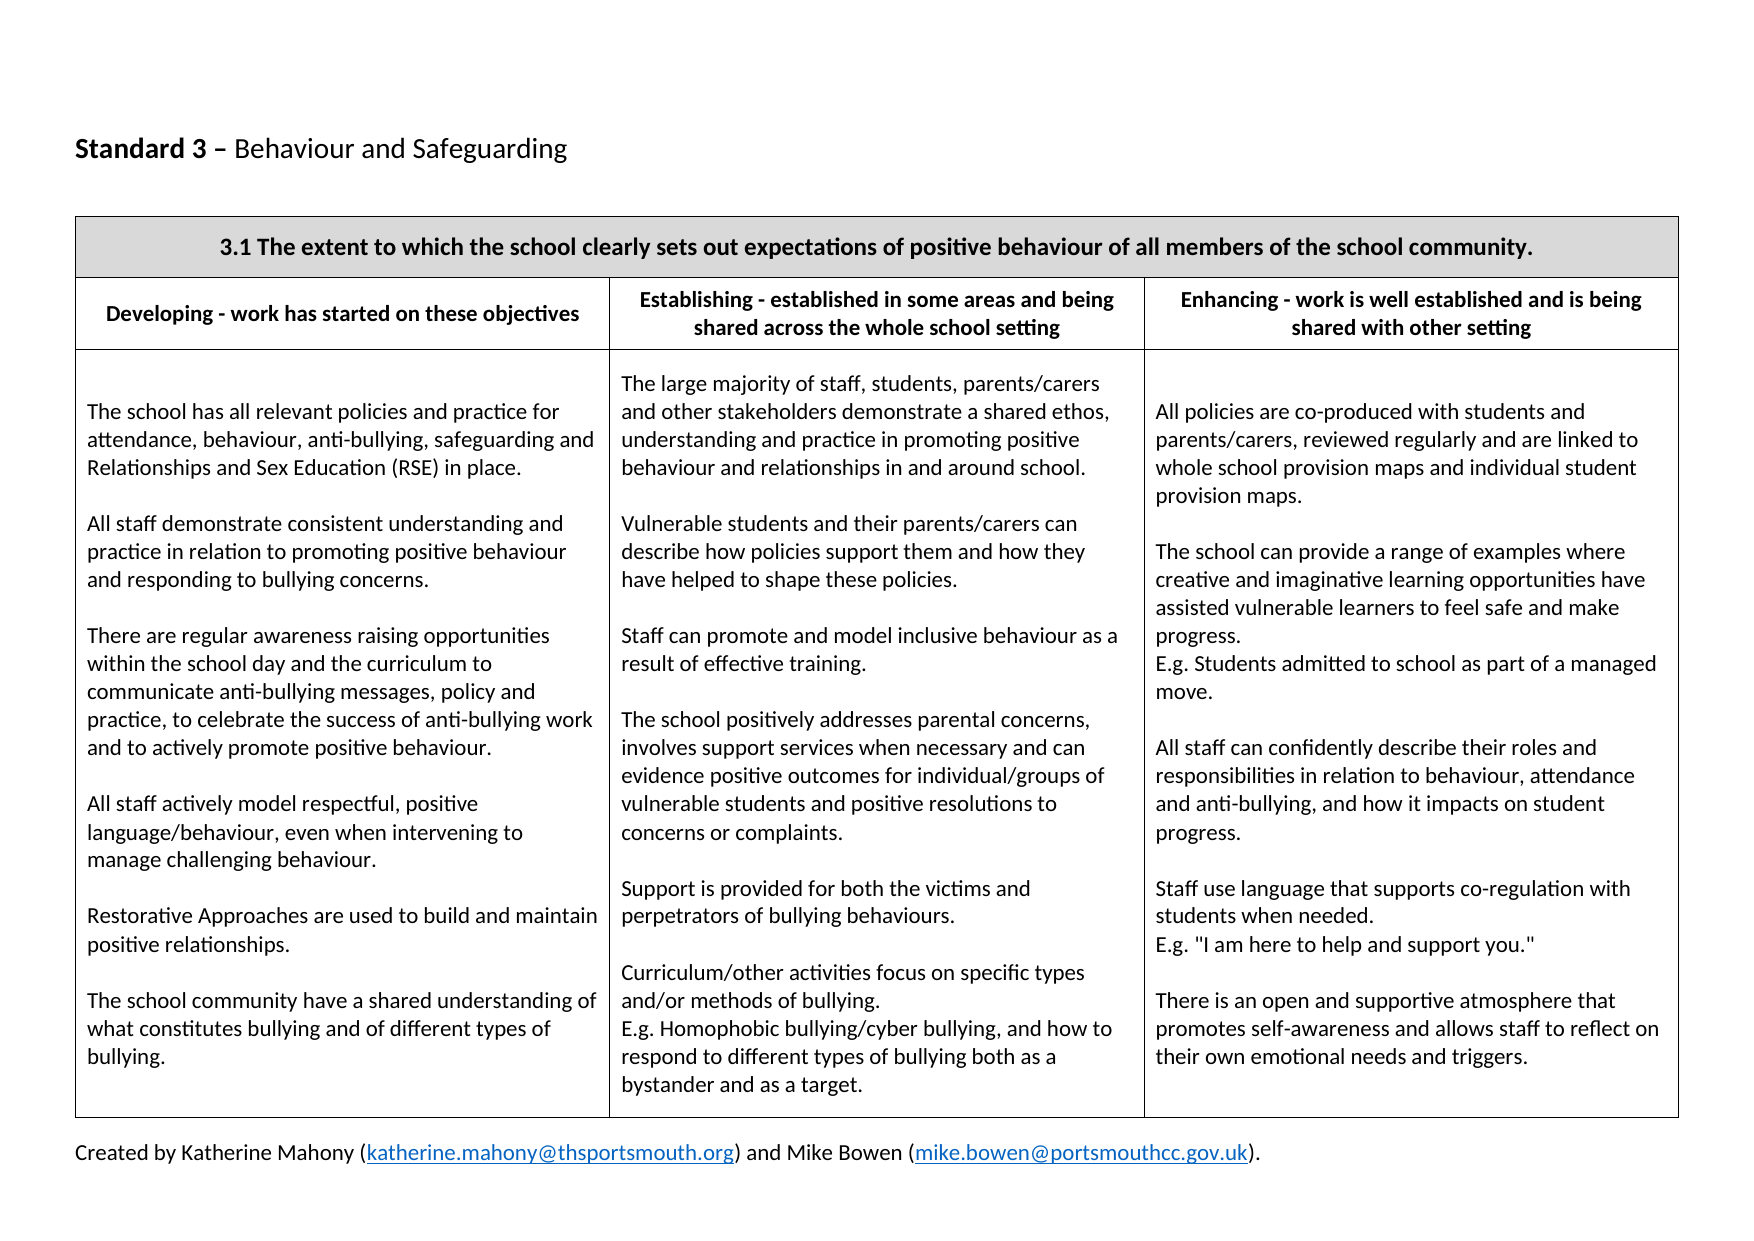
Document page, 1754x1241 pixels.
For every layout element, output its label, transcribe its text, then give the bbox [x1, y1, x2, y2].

table_cell The school has all relevant policies and practice for attendance, behaviour, anti-bullying, safeguarding and Relationships and Sex Education (RSE) in place. All staff demonstrate consistent understanding and practice in relation to promoting positive behaviour and responding to bullying concerns. There are regular awareness raising opportunities within the school day and the curriculum to communicate anti-bullying messages, policy and practice, to celebrate the success of anti-bullying work and to actively promote positive behaviour. All staff actively model respectful, positive language/behaviour, even when intervening to manage challenging behaviour. Restorative Approaches are used to build and maintain positive relationships. The school community have a shared understanding of what constitutes bullying and of different types of bullying. [76, 350, 609, 1117]
table_cell The large majority of staff, students, parents/carers and other stakeholders demonstrate a shared ethos, understanding and practice in promoting positive behaviour and relationships in and around school. Vulnerable students and their parents/carers can describe how policies support them and how they have helped to shape these policies. Staff can promote and model inclusive behaviour as a result of effective training. The school positively addresses parental concerns, involves support services when necessary and can evidence positive outcomes for individual/groups of vulnerable students and positive resolutions to concerns or complaints. Support is provided for both the victims and perpetrators of bullying behaviours. Curriculum/other activities focus on specific types and/or methods of bullying. E.g. Homophobic bullying/cyber bullying, and how to respond to different types of bullying both as a bystander and as a target. [610, 350, 1144, 1117]
table_cell All policies are co-produced with students and parents/carers, reviewed regularly and are linked to whole school provision maps and individual student provision maps. The school can provide a range of examples where creative and imaginative learning opportunities have assisted vulnerable learners to feel safe and make progress. E.g. Students admitted to school as part of a managed move. All staff can confidently describe their roles and responsibilities in relation to behaviour, attendance and anti-bullying, and how it impacts on student progress. Staff use language that supports co-regulation with students when needed. E.g. "I am here to help and support you." There is an open and supportive atmosphere that promotes self-awareness and allows staff to reflect on their own emotional needs and triggers. [1145, 350, 1678, 1117]
table_cell Developing - work has started on these objectives [76, 278, 609, 349]
table_cell Enhancing - work is well established and is being shared with other setting [1145, 278, 1678, 349]
text Standard 3 – Behaviour and Safeguarding [75, 130, 1679, 166]
table_header 3.1 The extent to which the school clearly sets out expectations of positive behaviour of all members of the school community. [76, 217, 1678, 277]
table_cell Establishing - established in some areas and being shared across the whole school setting [610, 278, 1144, 349]
